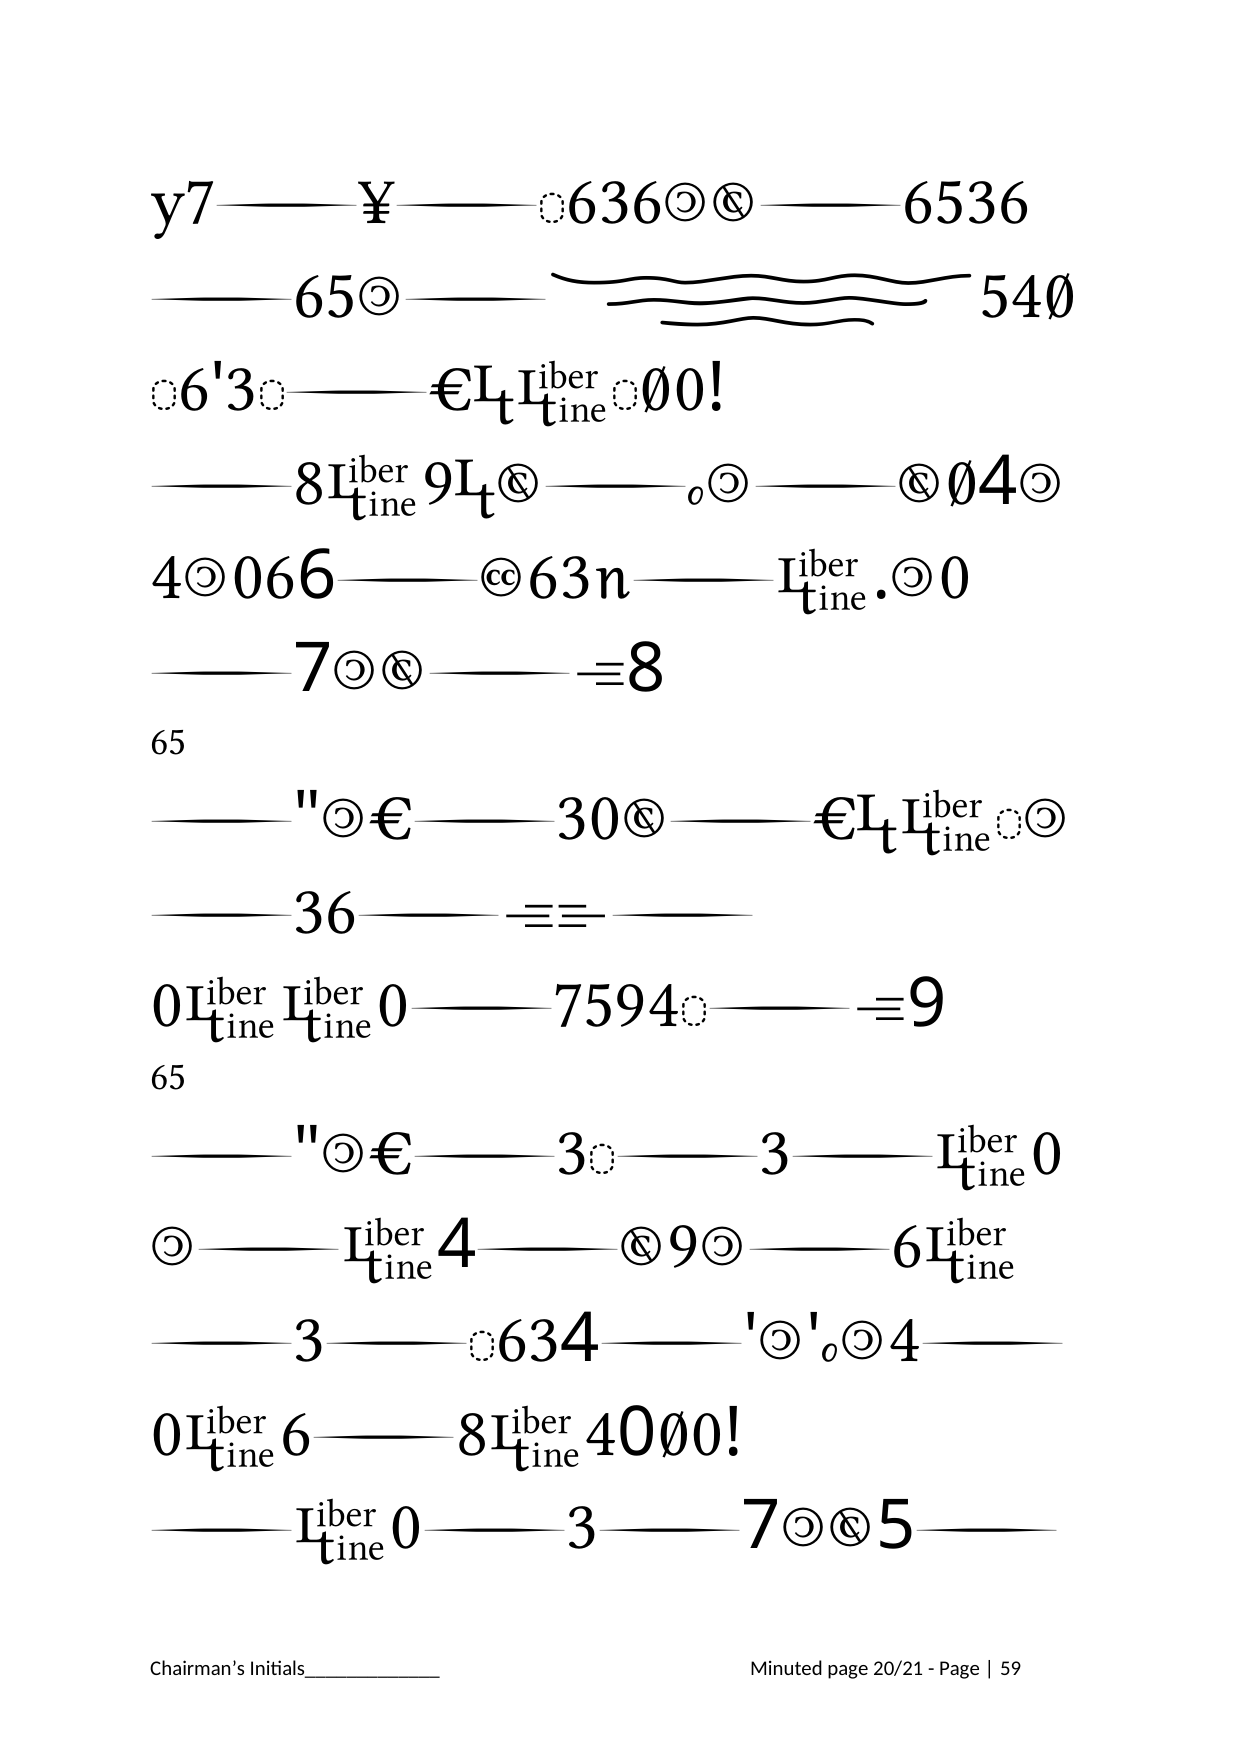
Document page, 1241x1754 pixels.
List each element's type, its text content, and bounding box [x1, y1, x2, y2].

text 9 [150, 953, 1090, 1047]
text  [150, 712, 1090, 766]
text '!46.78 [150, 150, 1090, 712]
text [150, 1101, 1090, 1569]
text " [150, 766, 1090, 953]
text  [150, 1047, 1090, 1101]
